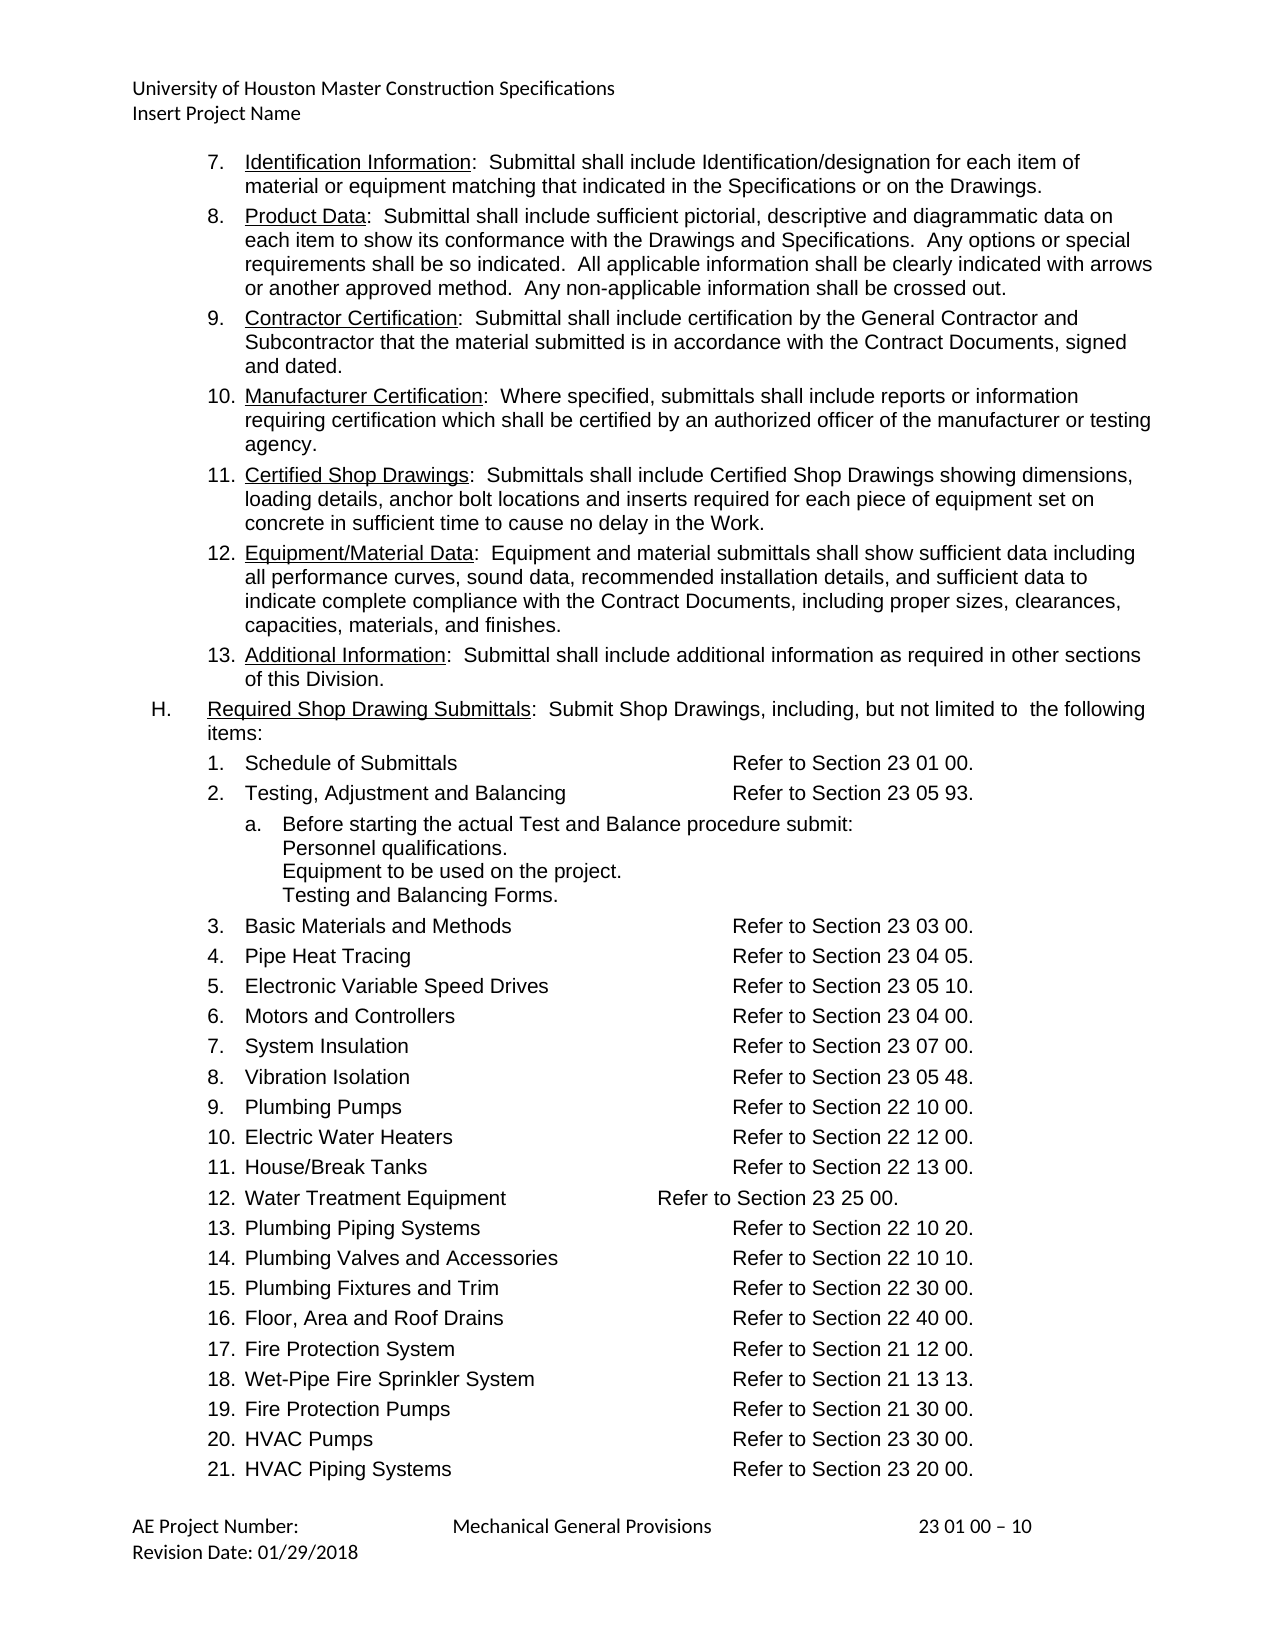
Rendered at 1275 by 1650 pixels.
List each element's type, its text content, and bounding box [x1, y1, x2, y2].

subtitle Equipment/Material Data: Equipment and material submittals shall show sufficient data including all performance curves, sound data, recommended installation details, and sufficient data to indicate complete compliance with the Contract Documents, including proper sizes, clearances, capacities, materials, and finishes. [207, 541, 1155, 636]
subtitle Testing, Adjustment and Balancing Refer to Section 23 05 93. [207, 781, 1155, 805]
subtitle Schedule of Submittals Refer to Section 23 01 00. [207, 751, 1155, 775]
subtitle System Insulation Refer to Section 23 07 00. [207, 1034, 1155, 1058]
subtitle Before starting the actual Test and Balance procedure submit: Personnel qualifications. Equipment to be used on the project. Testing and Balancing Forms. [244, 811, 1155, 907]
subtitle Vibration Isolation Refer to Section 23 05 48. [207, 1064, 1155, 1088]
subtitle Fire Protection System Refer to Section 21 12 00. [207, 1336, 1155, 1360]
subtitle Certified Shop Drawings: Submittals shall include Certified Shop Drawings showing dimensions, loading details, anchor bolt locations and inserts required for each piece of equipment set on concrete in sufficient time to cause no delay in the Work. [207, 462, 1155, 534]
subtitle Plumbing Valves and Accessories Refer to Section 22 10 10. [207, 1246, 1155, 1270]
subtitle Additional Information: Submittal shall include additional information as required in other sections of this Division. [207, 643, 1155, 691]
subtitle Plumbing Fixtures and Trim Refer to Section 22 30 00. [207, 1276, 1155, 1300]
subtitle Wet-Pipe Fire Sprinkler System Refer to Section 21 13 13. [207, 1367, 1155, 1391]
subtitle Manufacturer Certification: Where specified, submittals shall include reports or information requiring certification which shall be certified by an authorized officer of the manufacturer or testing agency. [207, 384, 1155, 456]
subtitle Floor, Area and Roof Drains Refer to Section 22 40 00. [207, 1306, 1155, 1330]
subtitle Water Treatment Equipment Refer to Section 23 25 00. [207, 1185, 1155, 1209]
subtitle Plumbing Piping Systems Refer to Section 22 10 20. [207, 1216, 1155, 1239]
subtitle Fire Protection Pumps Refer to Section 21 30 00. [207, 1397, 1155, 1421]
subtitle Required Shop Drawing Submittals: Submit Shop Drawings, including, but not limited to the following items: [151, 697, 1155, 745]
subtitle Plumbing Pumps Refer to Section 22 10 00. [207, 1095, 1155, 1119]
subtitle Pipe Heat Tracing Refer to Section 23 04 05. [207, 944, 1155, 968]
subtitle House/Break Tanks Refer to Section 22 13 00. [207, 1155, 1155, 1179]
subtitle Identification Information: Submittal shall include Identification/designation for each item of material or equipment matching that indicated in the Specifications or on the Drawings. [207, 150, 1155, 198]
subtitle Electronic Variable Speed Drives Refer to Section 23 05 10. [207, 974, 1155, 998]
subtitle Product Data: Submittal shall include sufficient pictorial, descriptive and diagrammatic data on each item to show its conformance with the Drawings and Specifications. Any options or special requirements shall be so indicated. All applicable information shall be clearly indicated with arrows or another approved method. Any non-applicable information shall be crossed out. [207, 204, 1155, 300]
subtitle Electric Water Heaters Refer to Section 22 12 00. [207, 1125, 1155, 1149]
subtitle HVAC Piping Systems Refer to Section 23 20 00. [207, 1457, 1155, 1481]
subtitle Basic Materials and Methods Refer to Section 23 03 00. [207, 913, 1155, 937]
subtitle HVAC Pumps Refer to Section 23 30 00. [207, 1427, 1155, 1451]
subtitle Contractor Certification: Submittal shall include certification by the General Contractor and Subcontractor that the material submitted is in accordance with the Contract Documents, signed and dated. [207, 306, 1155, 378]
subtitle Motors and Controllers Refer to Section 23 04 00. [207, 1004, 1155, 1028]
